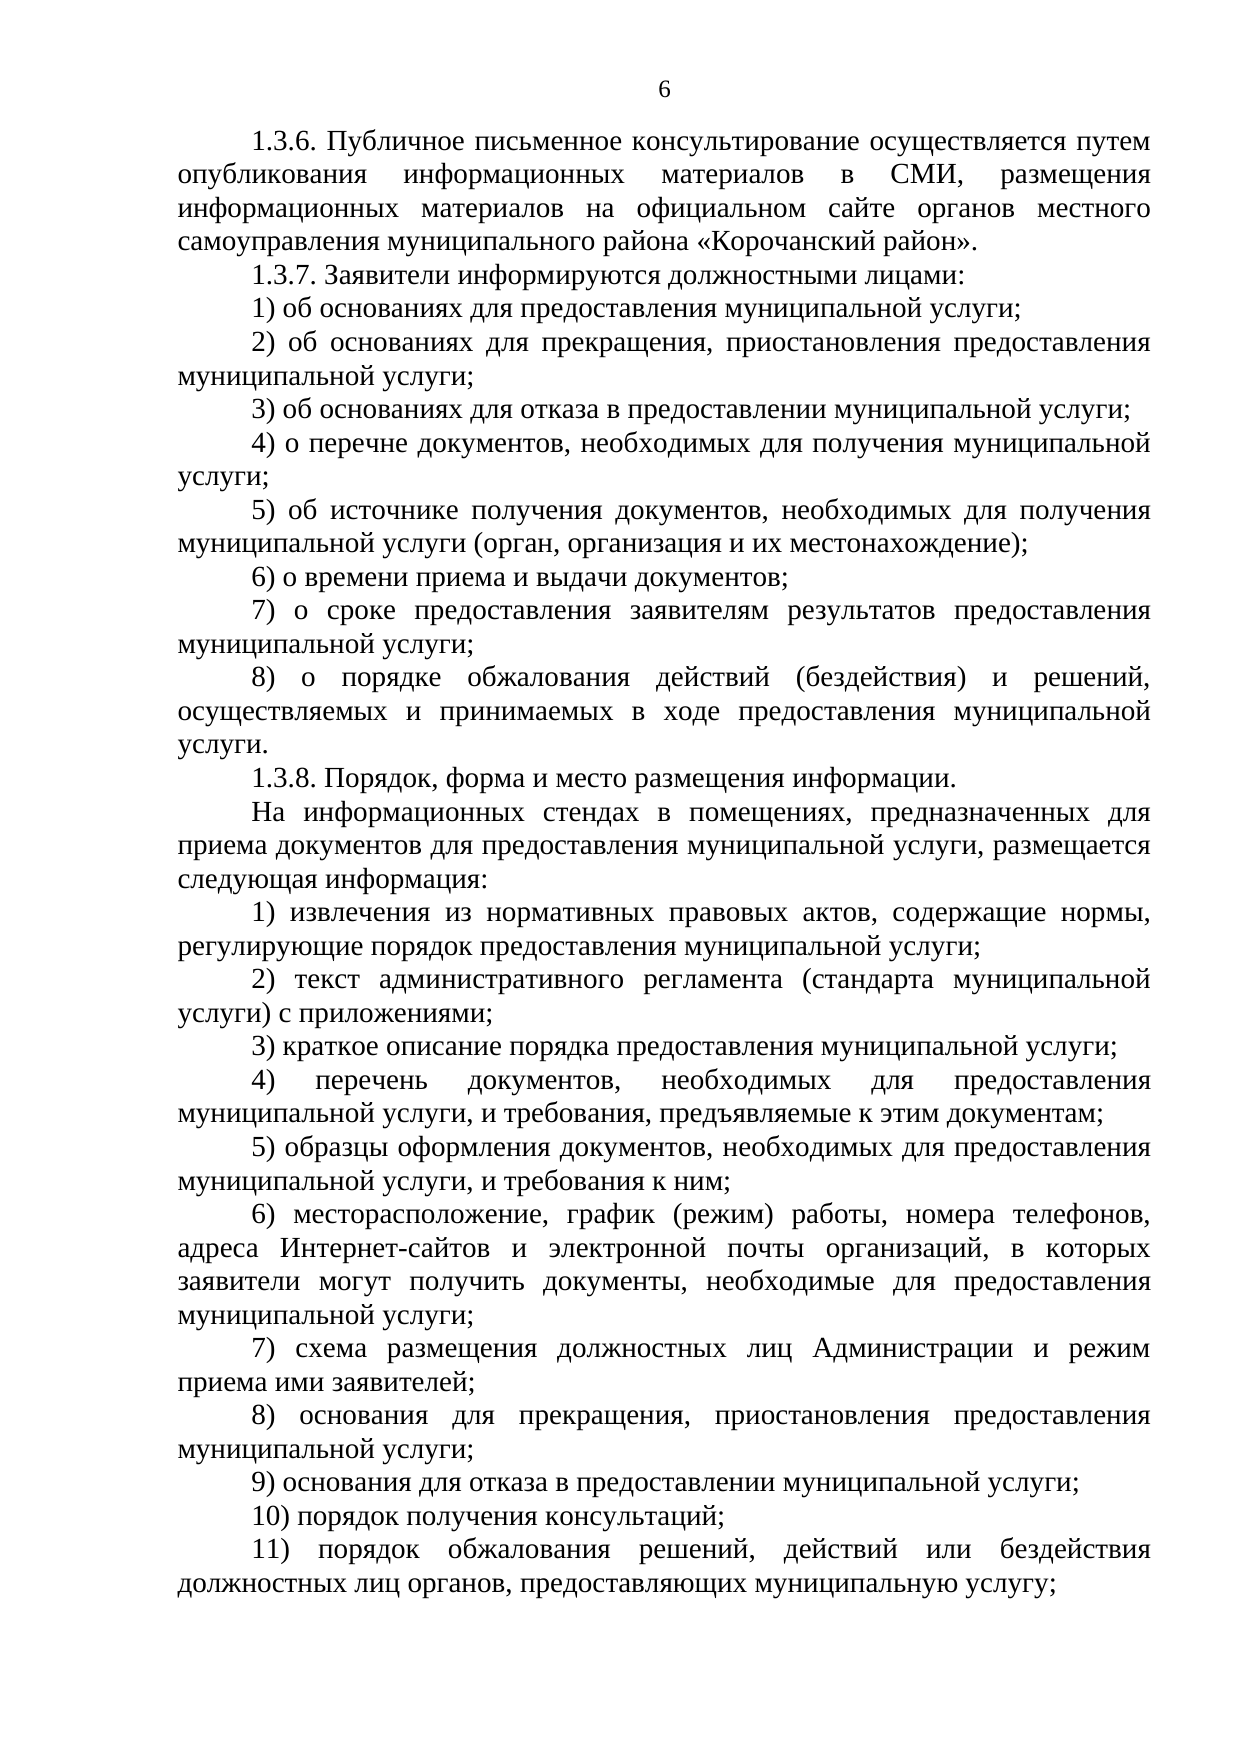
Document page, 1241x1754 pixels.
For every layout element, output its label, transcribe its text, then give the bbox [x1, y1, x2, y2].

text 6) месторасположение, график (режим) работы, номера телефонов, адреса Интернет-сайтов и электронной почты организаций, в которых заявители могут получить документы, необходимые для предоставления муниципальной услуги; [177, 1196, 1152, 1330]
text 1) об основаниях для предоставления муниципальной услуги; [177, 291, 1152, 324]
text 5) образцы оформления документов, необходимых для предоставления муниципальной услуги, и требования к ним; [177, 1129, 1152, 1196]
text 4) о перечне документов, необходимых для получения муниципальной услуги; [177, 425, 1152, 492]
text 11) порядок обжалования решений, действий или бездействия должностных лиц органов, предоставляющих муниципальную услугу; [177, 1532, 1152, 1599]
text 2) об основаниях для прекращения, приостановления предоставления муниципальной услуги; [177, 324, 1152, 391]
text 3) об основаниях для отказа в предоставлении муниципальной услуги; [177, 391, 1152, 425]
text 3) краткое описание порядка предоставления муниципальной услуги; [177, 1028, 1152, 1062]
text 1.3.7. Заявители информируются должностными лицами: [177, 257, 1152, 291]
text 8) основания для прекращения, приостановления предоставления муниципальной услуги; [177, 1397, 1152, 1464]
text 6) о времени приема и выдачи документов; [177, 559, 1152, 592]
text 7) о сроке предоставления заявителям результатов предоставления муниципальной услуги; [177, 592, 1152, 659]
text 8) о порядке обжалования действий (бездействия) и решений, осуществляемых и принимаемых в ходе предоставления муниципальной услуги. [177, 659, 1152, 760]
text 1.3.6. Публичное письменное консультирование осуществляется путем опубликования информационных материалов в СМИ, размещения информационных материалов на официальном сайте органов местного самоуправления муниципального района «Корочанский район». [177, 123, 1152, 257]
text На информационных стендах в помещениях, предназначенных для приема документов для предоставления муниципальной услуги, размещается следующая информация: [177, 794, 1152, 894]
text 2) текст административного регламента (стандарта муниципальной услуги) с приложениями; [177, 961, 1152, 1028]
text 9) основания для отказа в предоставлении муниципальной услуги; [177, 1464, 1152, 1498]
text 1.3.8. Порядок, форма и место размещения информации. [177, 760, 1152, 794]
text 5) об источнике получения документов, необходимых для получения муниципальной услуги (орган, организация и их местонахождение); [177, 492, 1152, 559]
text 7) схема размещения должностных лиц Администрации и режим приема ими заявителей; [177, 1330, 1152, 1397]
text 10) порядок получения консультаций; [177, 1498, 1152, 1532]
text 4) перечень документов, необходимых для предоставления муниципальной услуги, и требования, предъявляемые к этим документам; [177, 1062, 1152, 1129]
text 1) извлечения из нормативных правовых актов, содержащие нормы, регулирующие порядок предоставления муниципальной услуги; [177, 894, 1152, 961]
